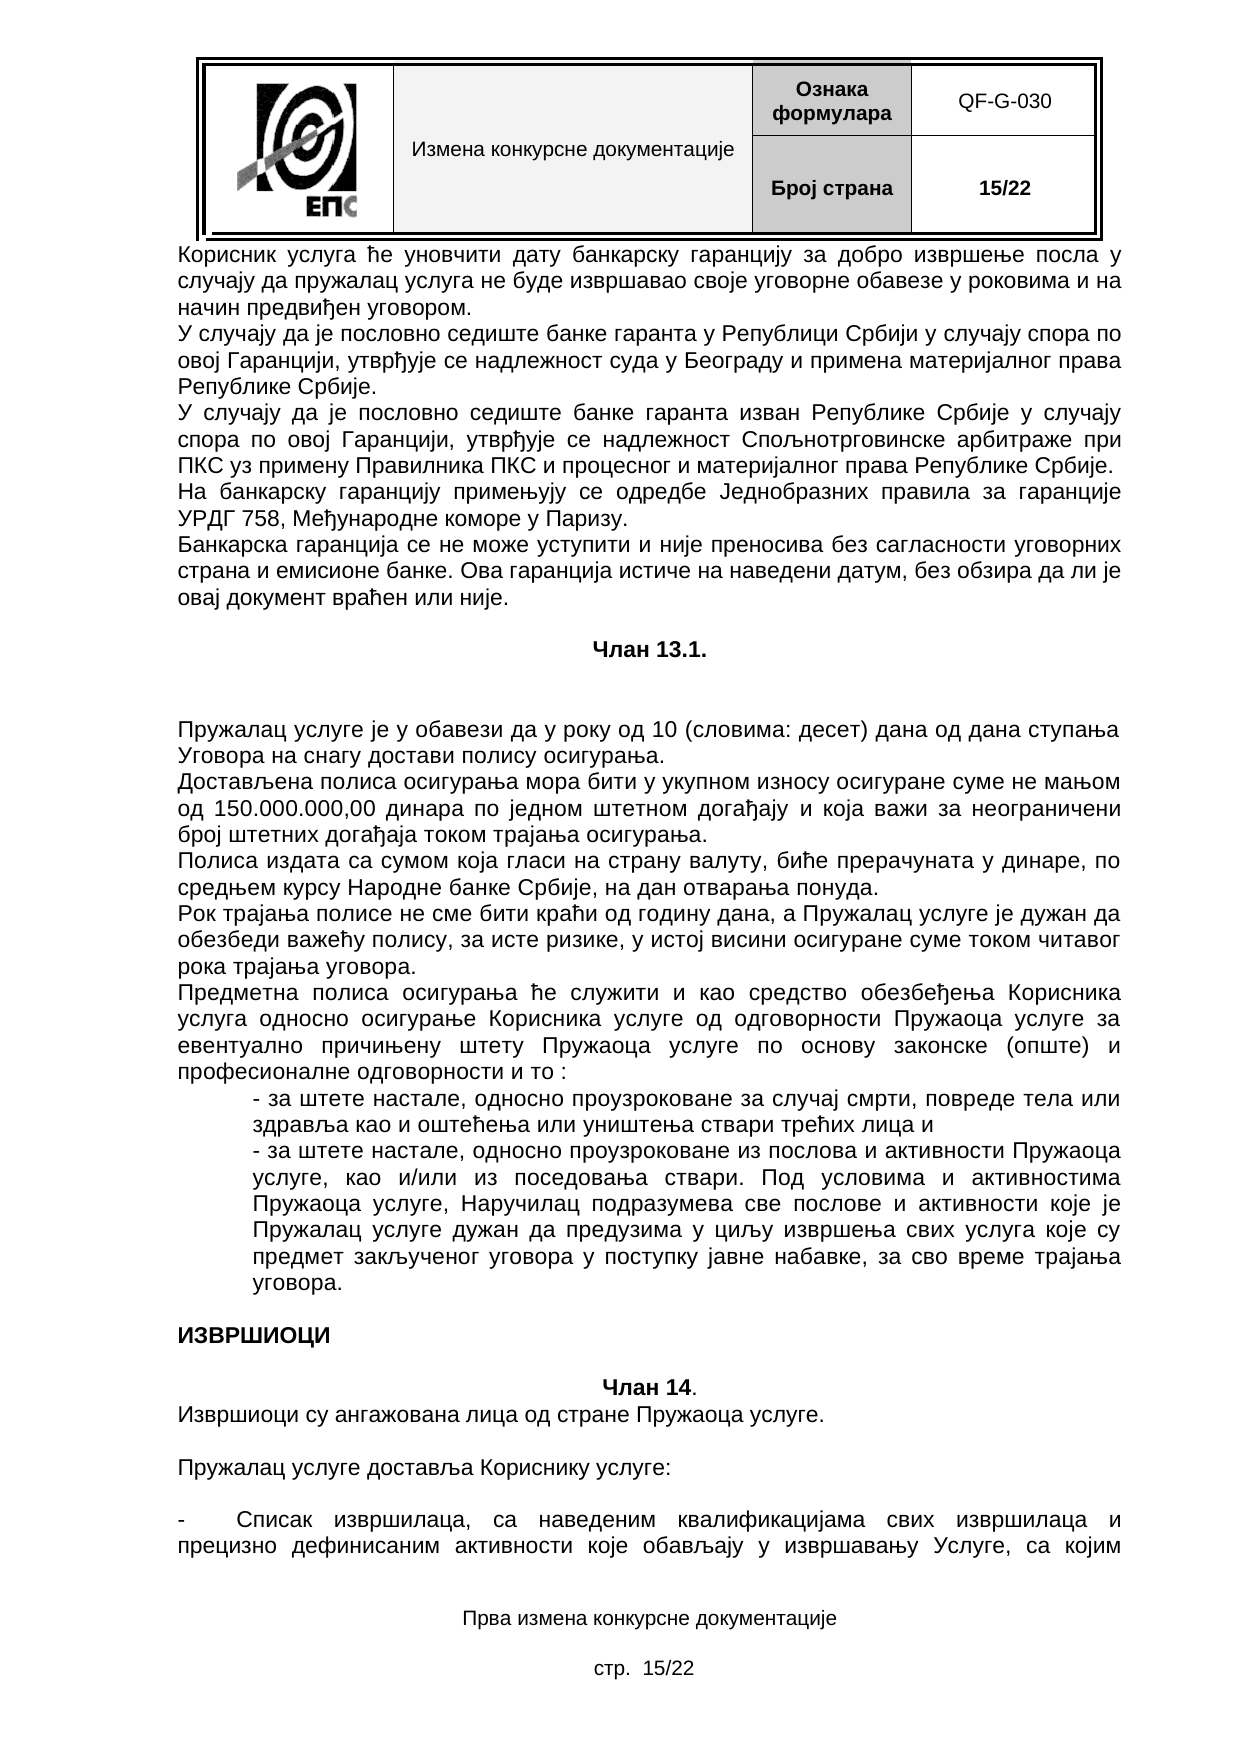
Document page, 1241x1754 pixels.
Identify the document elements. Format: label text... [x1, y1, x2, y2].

text ИЗВРШИОЦИ [177, 1322, 1122, 1348]
text На банкарску гаранцију примењују се одредбе Једнобразних правила за гаранције УРДГ 758, Међународне коморе у Паризу. [177, 478, 1122, 531]
text Корисник услуга ће уновчити дату банкарску гаранцију за добро извршење посла у случају да пружалац услуга не буде извршавао своје уговорне обавезе у роковима и на начин предвиђен уговором. [177, 148, 1122, 320]
text Достављена полиса осигурања мора бити у укупном износу осигуране суме не мањом од 150.000.000,00 динара по једном штетном догађају и која важи за неограничени број штетних догађаја током трајања осигурања. [177, 768, 1122, 847]
text Пружалац услуге је у обавези да у року од 10 (словима: десет) дана од дана ступања Уговора на снагу достави полису осигурања. [177, 716, 1122, 768]
text У случају да је пословно седиште банке гаранта у Републици Србији у случају спора по овој Гаранцији, утврђује се надлежност суда у Београду и примена материјалног права Републике Србије. [177, 320, 1122, 399]
text Банкарска гаранција се не може уступити и није преносива без сагласности уговорних страна и емисионе банке. Ова гаранција истиче на наведени датум, без обзира да ли је овај документ враћен или није. [177, 531, 1122, 610]
text - за штете настале, односно проузроковане из послова и активности Пружаоца услуге, као и/или из поседовања ствари. Под условима и активностима Пружаоца услуге, Наручилац подразумева све послове и активности које је Пружалац услуге дужан да предузима у циљу извршења свих услуга које су предмет закљученог уговора у поступку јавне набавке, за сво време трајања уговора. [252, 1137, 1122, 1295]
text Рок трајања полисе не сме бити краћи од годину дана, а Пружалац услуге је дужан да обезбеди важећу полису, за исте ризике, у истој висини осигуране суме током читавог рока трајања уговора. [177, 900, 1122, 979]
text - за штете настале, односно проузроковане за случај смрти, повреде тела или здравља као и оштећења или уништења ствари трећих лица и [252, 1084, 1122, 1137]
text Предметна полиса осигурања ће служити и као средство обезбеђења Корисника услуга односно осигурање Корисника услуге од одговорности Пружаоца услуге за евентуално причињену штету Пружаоца услуге по основу законске (опште) и професионалне одговорности и то : [177, 979, 1122, 1084]
text Члан 14. [177, 1374, 1122, 1401]
text Пружалац услуге доставља Кориснику услуге: [177, 1453, 1122, 1480]
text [177, 1506, 1122, 1559]
text Извршиоци су ангажована лица од стране Пружаоца услуге. [177, 1401, 1122, 1427]
text Полиса издата са сумом која гласи на страну валуту, биће прерачуната у динаре, по средњем курсу Народне банке Србије, на дан отварања понуда. [177, 847, 1122, 900]
text Члан 13.1. [177, 636, 1122, 663]
text У случају да је пословно седиште банке гаранта изван Републике Србије у случају спора по овој Гаранцији, утврђује се надлежност Спољнотрговинске арбитраже при ПКС уз примену Правилника ПКС и процесног и материјалног права Републике Србије. [177, 399, 1122, 478]
